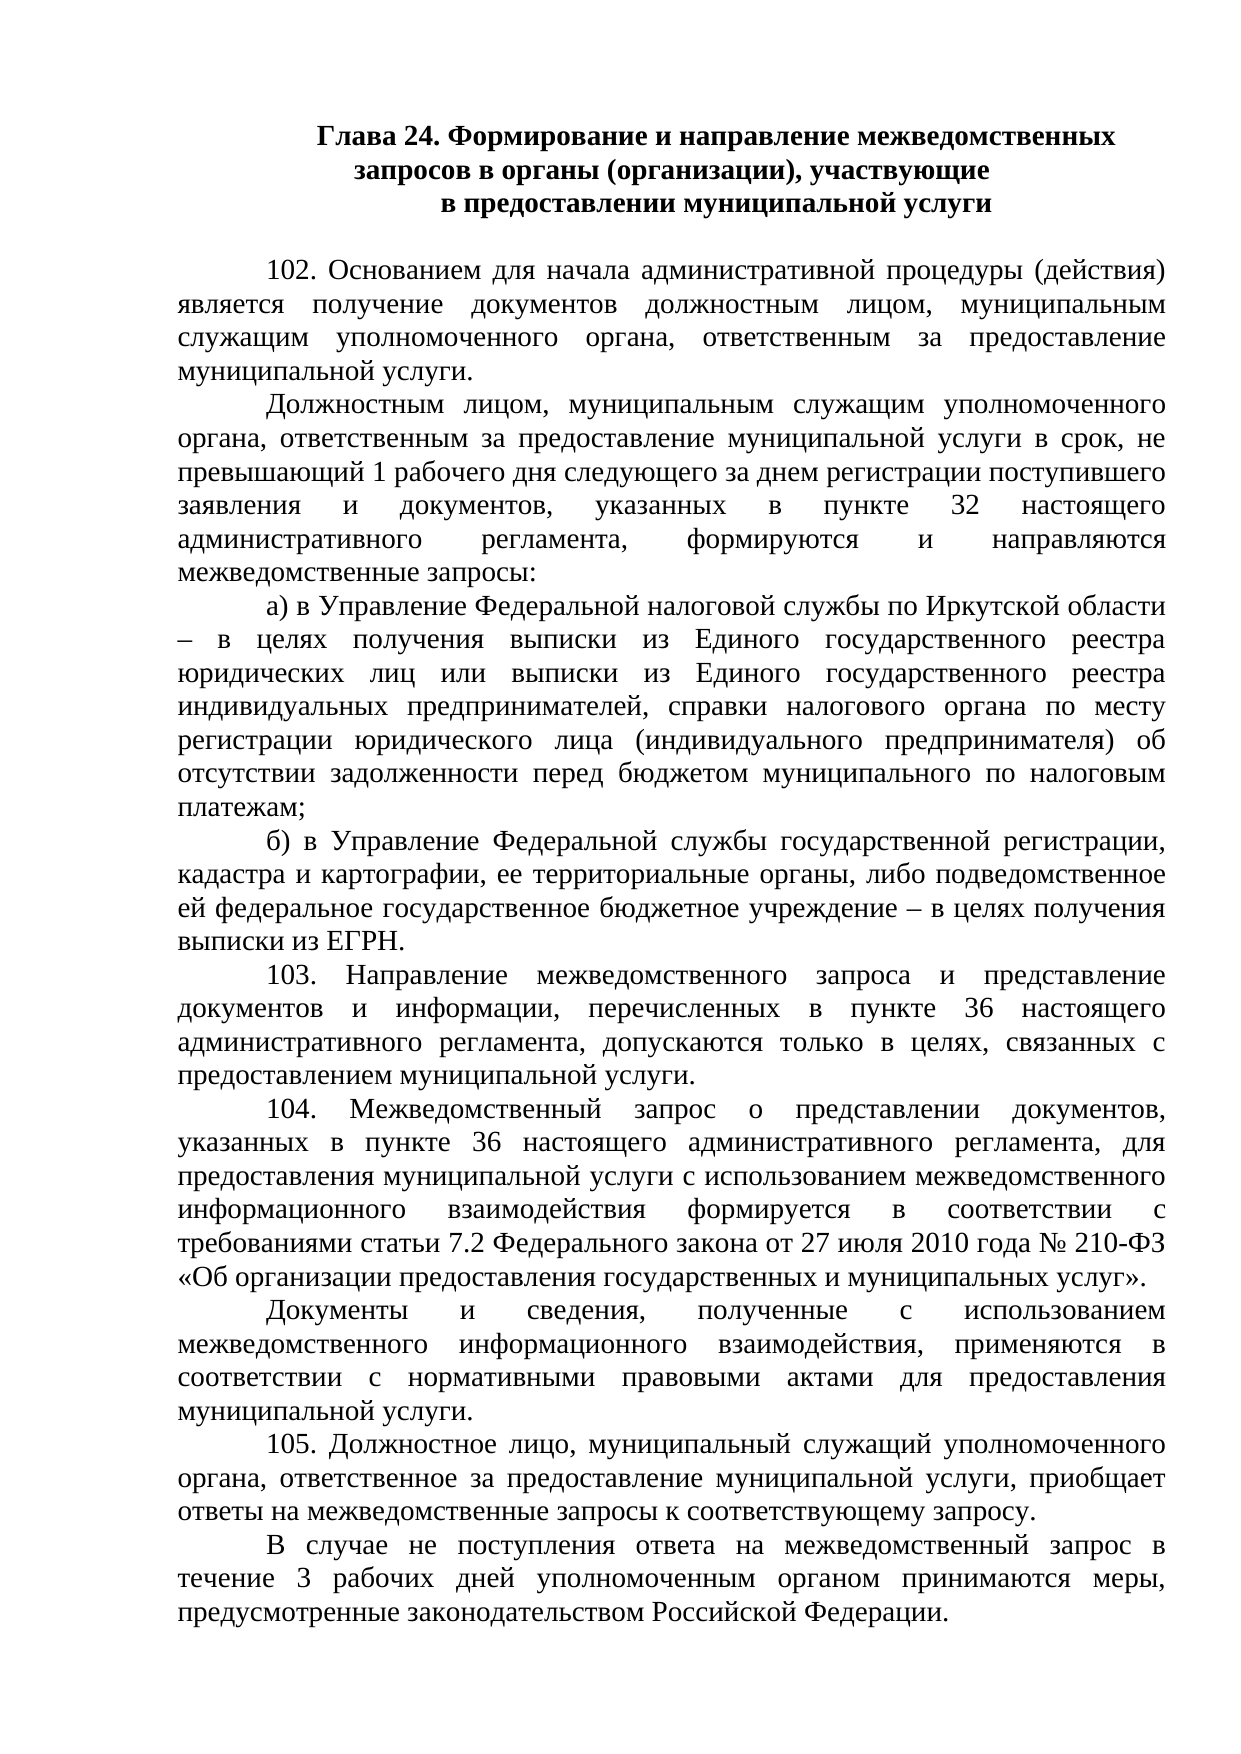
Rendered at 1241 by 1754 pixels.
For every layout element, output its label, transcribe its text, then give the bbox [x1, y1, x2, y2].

text 104. Межведомственный запрос о представлении документов, указанных в пункте 36 настоящего административного регламента, для предоставления муниципальной услуги с использованием межведомственного информационного взаимодействия формируется в соответствии с требованиями статьи 7.2 Федерального закона от 27 июля 2010 года № 210-ФЗ «Об организации предоставления государственных и муниципальных услуг». [177, 1091, 1167, 1292]
text В случае не поступления ответа на межведомственный запрос в течение 3 рабочих дней уполномоченным органом принимаются меры, предусмотренные законодательством Российской Федерации. [177, 1527, 1167, 1628]
text в предоставлении муниципальной услуги [177, 185, 1167, 219]
text б) в Управление Федеральной службы государственной регистрации, кадастра и картографии, ее территориальные органы, либо подведомственное ей федеральное государственное бюджетное учреждение – в целях получения выписки из ЕГРН. [177, 823, 1167, 957]
text 105. Должностное лицо, муниципальный служащий уполномоченного органа, ответственное за предоставление муниципальной услуги, приобщает ответы на межведомственные запросы к соответствующему запросу. [177, 1426, 1167, 1527]
text Должностным лицом, муниципальным служащим уполномоченного органа, ответственным за предоставление муниципальной услуги в срок, не превышающий 1 рабочего дня следующего за днем регистрации поступившего заявления и документов, указанных в пункте 32 настоящего административного регламента, формируются и направляются межведомственные запросы: [177, 387, 1167, 588]
text 102. Основанием для начала административной процедуры (действия) является получение документов должностным лицом, муниципальным служащим уполномоченного органа, ответственным за предоставление муниципальной услуги. [177, 252, 1167, 387]
text Глава 24. Формирование и направление межведомственных запросов в органы (организации), участвующие [177, 118, 1167, 185]
text Документы и сведения, полученные с использованием межведомственного информационного взаимодействия, применяются в соответствии с нормативными правовыми актами для предоставления муниципальной услуги. [177, 1292, 1167, 1426]
text 103. Направление межведомственного запроса и представление документов и информации, перечисленных в пункте 36 настоящего административного регламента, допускаются только в целях, связанных с предоставлением муниципальной услуги. [177, 957, 1167, 1091]
text а) в Управление Федеральной налоговой службы по Иркутской области – в целях получения выписки из Единого государственного реестра юридических лиц или выписки из Единого государственного реестра индивидуальных предпринимателей, справки налогового органа по месту регистрации юридического лица (индивидуального предпринимателя) об отсутствии задолженности перед бюджетом муниципального по налоговым платежам; [177, 588, 1167, 823]
